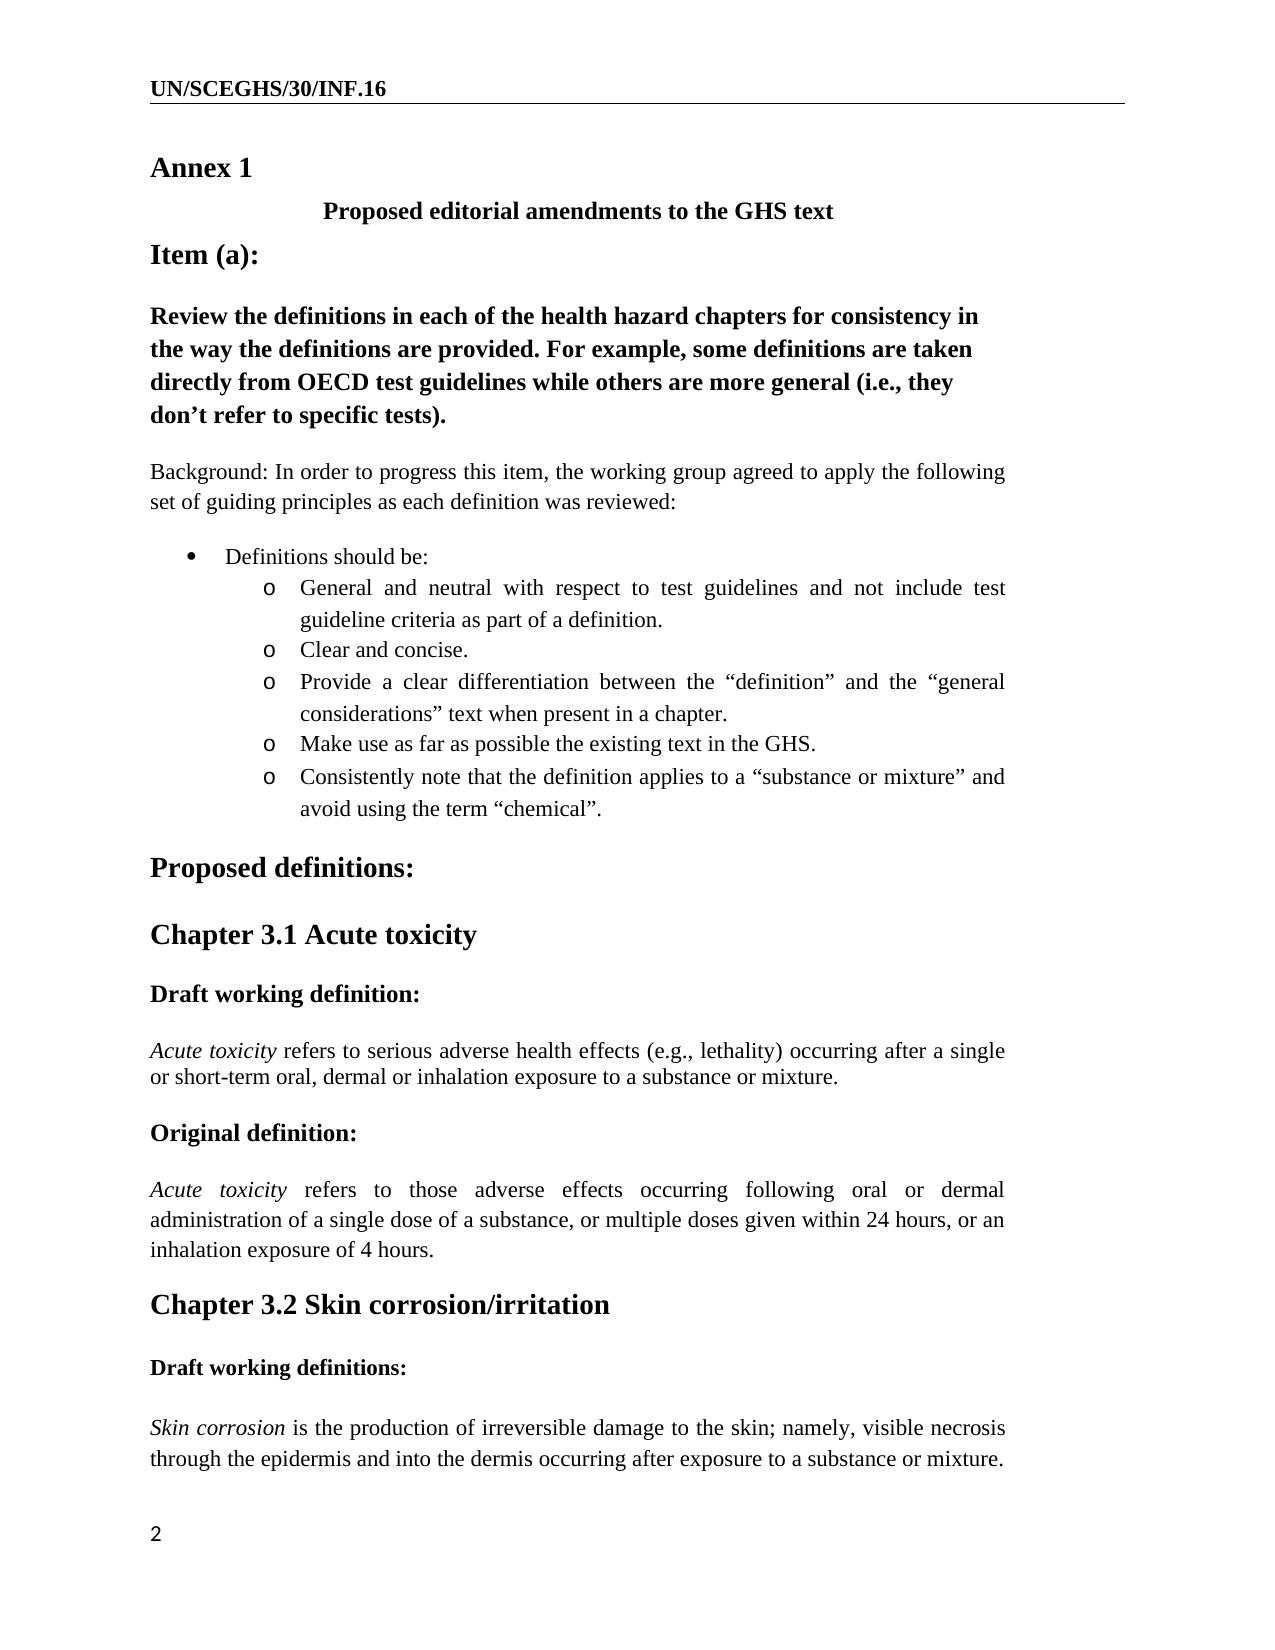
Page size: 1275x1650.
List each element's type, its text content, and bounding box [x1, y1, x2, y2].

list General and neutral with respect to test guidelines and not include test guideline criteria as part of a definition. [262, 573, 1006, 632]
list Consistently note that the definition applies to a “substance or mixture” and avoid using the term “chemical”. [262, 763, 1006, 821]
text Review the definitions in each of the health hazard chapters for consistency in the way the definitions are provided. For example, some definitions are taken directly from OECD test guidelines while others are more general (i.e., they don’t refer to specific tests). [150, 301, 1006, 429]
list Definitions should be: [187, 543, 1006, 570]
text Item (a): [150, 237, 1125, 271]
text Original definition: [150, 1118, 1006, 1147]
text Annex 1 [150, 150, 1007, 183]
text Acute toxicity refers to those adverse effects occurring following oral or dermal administration of a single dose of a substance, or multiple doses given within 24 hours, or an inhalation exposure of 4 hours. [150, 1176, 1006, 1263]
subtitle Draft working definition: [150, 979, 1006, 1008]
text Skin corrosion is the production of irreversible damage to the skin; namely, visible necrosis through the epidermis and into the dermis occurring after exposure to a substance or mixture. [150, 1414, 1006, 1471]
text Chapter 3.2 Skin corrosion/irritation [150, 1287, 1006, 1321]
list Make use as far as possible the existing text in the GHS. [262, 731, 1006, 759]
text Background: In order to progress this item, the working group agreed to apply the following set of guiding principles as each definition was reviewed: [150, 458, 1006, 514]
text Proposed definitions: [150, 850, 1125, 884]
list Clear and concise. [262, 636, 1006, 664]
text Chapter 3.1 Acute toxicity [150, 917, 1125, 951]
subtitle Acute toxicity refers to serious adverse health effects (e.g., lethality) occurring after a single or short-term oral, dermal or inhalation exposure to a substance or mixture. [150, 1037, 1006, 1090]
list Provide a clear differentiation between the “definition” and the “general considerations” text when present in a chapter. [262, 668, 1006, 727]
text Draft working definitions: [150, 1354, 1006, 1380]
text Proposed editorial amendments to the GHS text [150, 196, 1007, 225]
